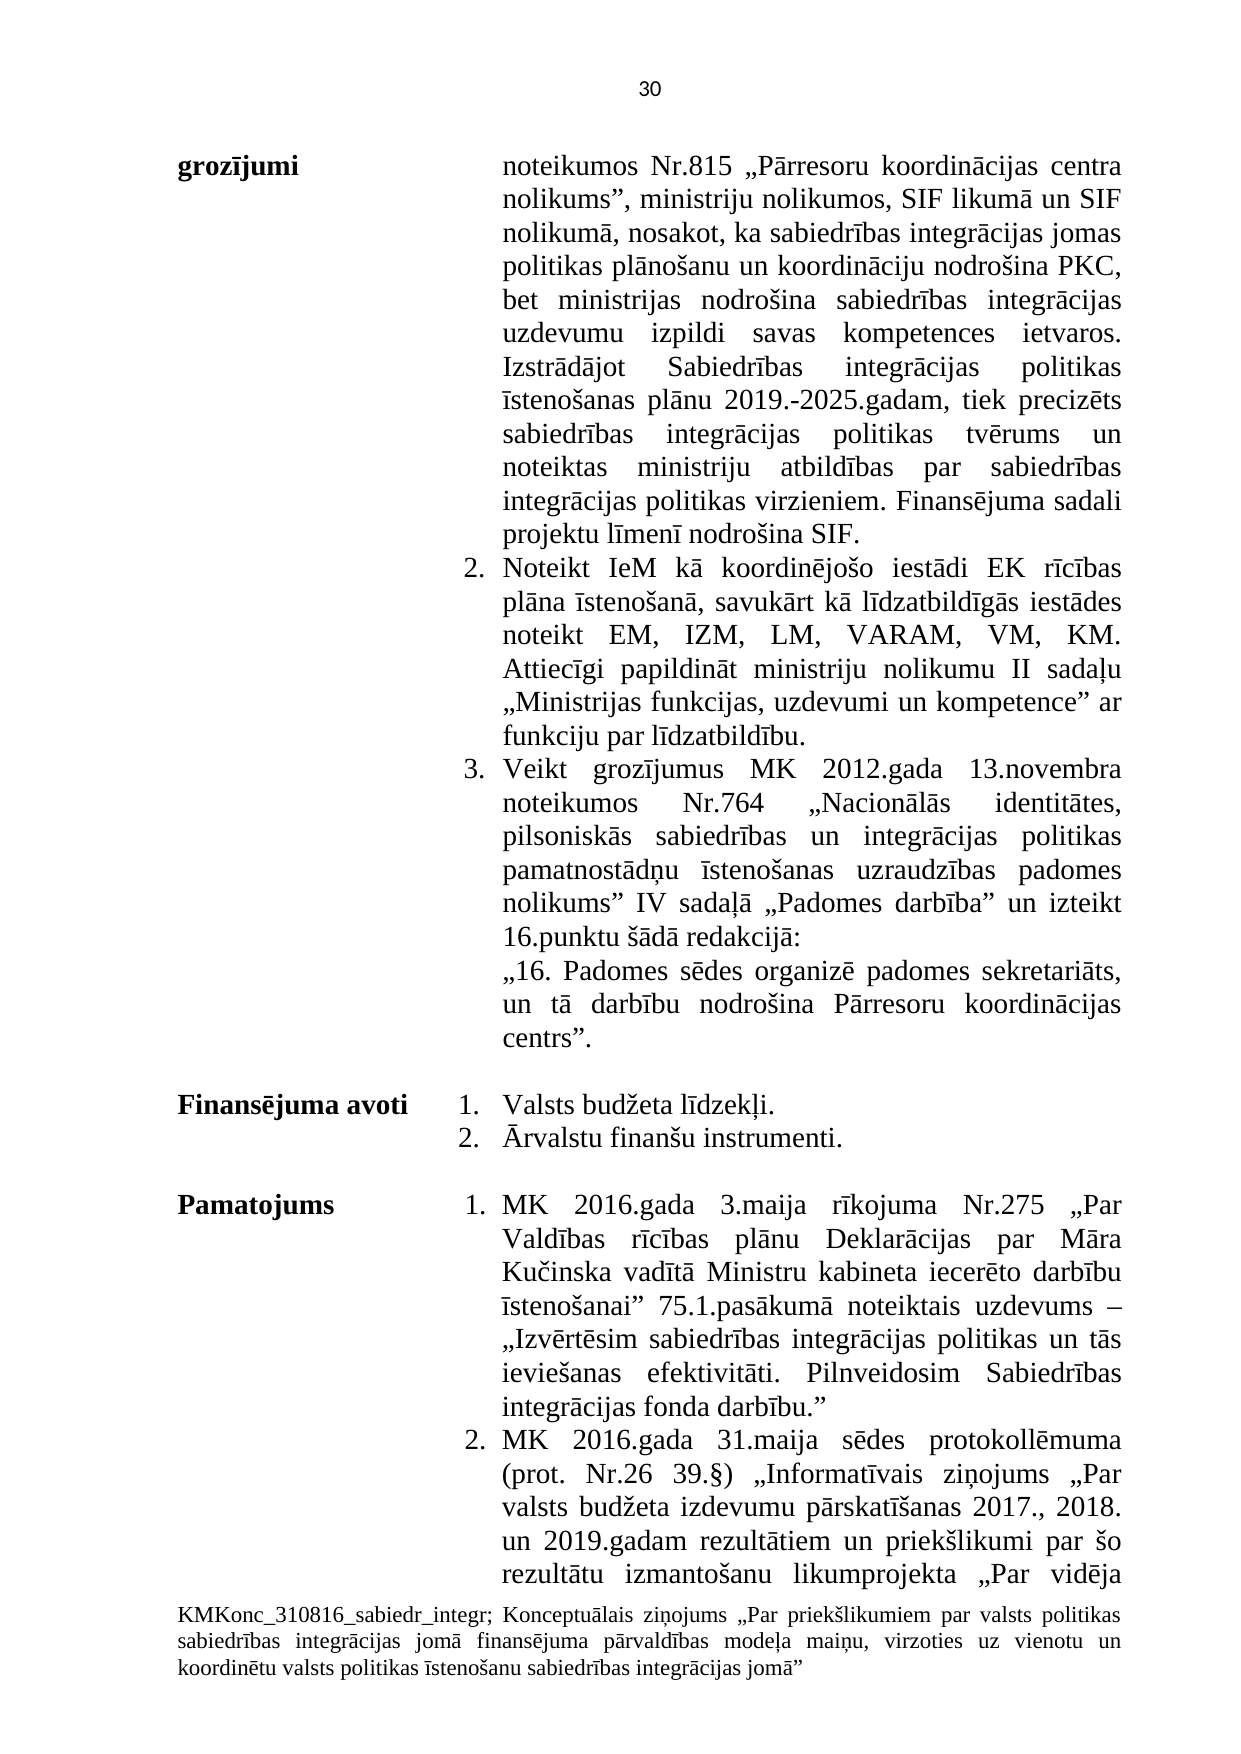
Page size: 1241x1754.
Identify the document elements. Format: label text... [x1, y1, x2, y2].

table_cell Pamatojums [166, 1188, 452, 1590]
table_cell Finansējuma avoti [166, 1087, 452, 1187]
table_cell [452, 1188, 1133, 1590]
table_cell Valsts budžeta līdzekļi. Ārvalstu finanšu instrumenti. [452, 1087, 1133, 1187]
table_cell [166, 148, 452, 1087]
